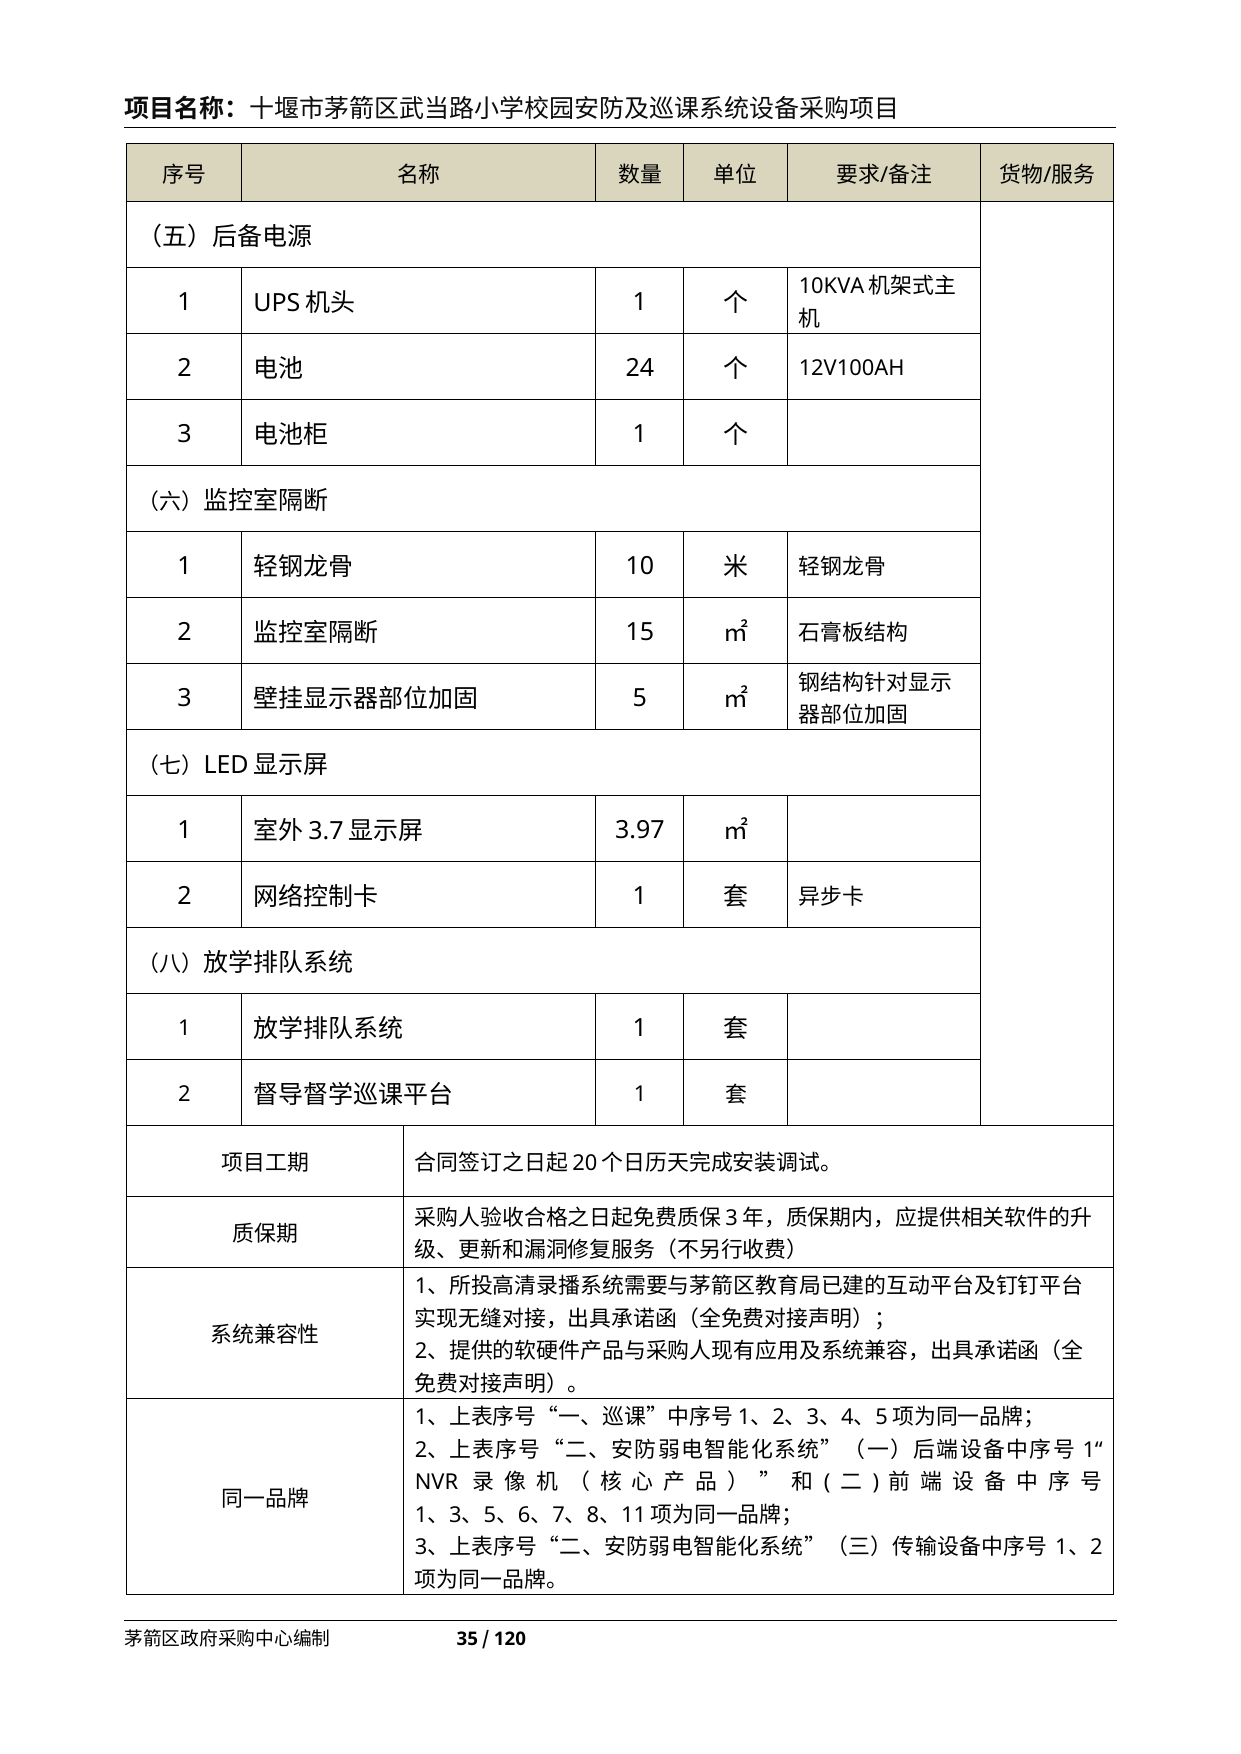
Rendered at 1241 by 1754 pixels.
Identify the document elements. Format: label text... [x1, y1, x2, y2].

table_cell 1 [596, 994, 683, 1059]
table_cell 1 [127, 532, 241, 597]
table_cell 5 [596, 664, 683, 729]
table_cell 个 [684, 268, 787, 333]
table_cell 轻钢龙骨 [788, 532, 980, 597]
table_cell 项目工期 [127, 1126, 403, 1196]
table_cell 2 [127, 1060, 241, 1125]
table_cell 3 [127, 400, 241, 465]
table_cell （五）后备电源 [127, 202, 980, 267]
table_cell 所投高清录播系统需要与茅箭区教育局已建的互动平台及钉钉平台实现无缝对接，出具承诺函（全免费对接声明）； 2、提供的软硬件产品与采购人现有应用及系统兼容，出具承诺函（全免费对接声明）。 [404, 1268, 1113, 1398]
table_cell [788, 1060, 980, 1125]
table_cell ㎡ [684, 598, 787, 663]
table_cell 质保期 [127, 1197, 403, 1267]
table_header 货物/服务 [981, 144, 1113, 201]
table_header 单位 [684, 144, 787, 201]
table_cell 2 [127, 598, 241, 663]
table_cell 套 [684, 1060, 787, 1125]
table_cell 1 [596, 862, 683, 927]
table_cell 壁挂显示器部位加固 [242, 664, 595, 729]
table_cell 24 [596, 334, 683, 399]
table_header 序号 [127, 144, 241, 201]
table_cell ㎡ [684, 664, 787, 729]
table_cell 10KVA机架式主机 [788, 268, 980, 333]
table_cell UPS机头 [242, 268, 595, 333]
table_cell 合同签订之日起20个日历天完成安装调试。 [404, 1126, 1113, 1196]
table_cell 个 [684, 400, 787, 465]
table_cell 采购人验收合格之日起免费质保3年，质保期内，应提供相关软件的升级、更新和漏洞修复服务（不另行收费） [404, 1197, 1113, 1267]
table_cell [788, 994, 980, 1059]
table_cell 石膏板结构 [788, 598, 980, 663]
table_cell 3 [127, 664, 241, 729]
table_cell [788, 796, 980, 861]
table_cell 督导督学巡课平台 [242, 1060, 595, 1125]
table_cell 轻钢龙骨 [242, 532, 595, 597]
table_cell （七）LED显示屏 [127, 730, 980, 795]
table_cell ㎡ [684, 796, 787, 861]
table_cell 1 [596, 400, 683, 465]
table_cell 1 [596, 268, 683, 333]
table_cell 个 [684, 334, 787, 399]
table_cell [788, 400, 980, 465]
table_cell （八）放学排队系统 [127, 928, 980, 993]
table_cell 室外3.7显示屏 [242, 796, 595, 861]
table_cell 3.97 [596, 796, 683, 861]
table_cell 系统兼容性 [127, 1268, 403, 1398]
table_cell 网络控制卡 [242, 862, 595, 927]
table_cell 异步卡 [788, 862, 980, 927]
table_cell （六）监控室隔断 [127, 466, 980, 531]
table_cell 米 [684, 532, 787, 597]
table_cell 套 [684, 994, 787, 1059]
table_cell 1 [127, 796, 241, 861]
table_cell 上表序号“一、巡课”中序号1、2、3、4、5项为同一品牌； 上表序号“二、安防弱电智能化系统”（一）后端设备中序号1“ NVR录像机（核心产品）”和(二)前端设备中序号1、3、5、6、7、8、11项为同一品牌； 上表序号“二、安防弱电智能化系统”（三）传输设备中序号1、2项为同一品牌。 [404, 1399, 1113, 1594]
table_cell 电池柜 [242, 400, 595, 465]
table_cell 1 [127, 268, 241, 333]
table_cell 监控室隔断 [242, 598, 595, 663]
table_cell 同一品牌 [127, 1399, 403, 1594]
table_header 数量 [596, 144, 683, 201]
table_cell 12V100AH [788, 334, 980, 399]
table_cell 10 [596, 532, 683, 597]
table_cell 钢结构针对显示器部位加固 [788, 664, 980, 729]
table_cell 套 [684, 862, 787, 927]
table_cell 2 [127, 862, 241, 927]
table_header 名称 [242, 144, 595, 201]
table_cell 15 [596, 598, 683, 663]
table_cell 放学排队系统 [242, 994, 595, 1059]
table_cell 1 [596, 1060, 683, 1125]
table_cell 2 [127, 334, 241, 399]
table_cell 1 [127, 994, 241, 1059]
table_header 要求/备注 [788, 144, 980, 201]
table_cell 电池 [242, 334, 595, 399]
